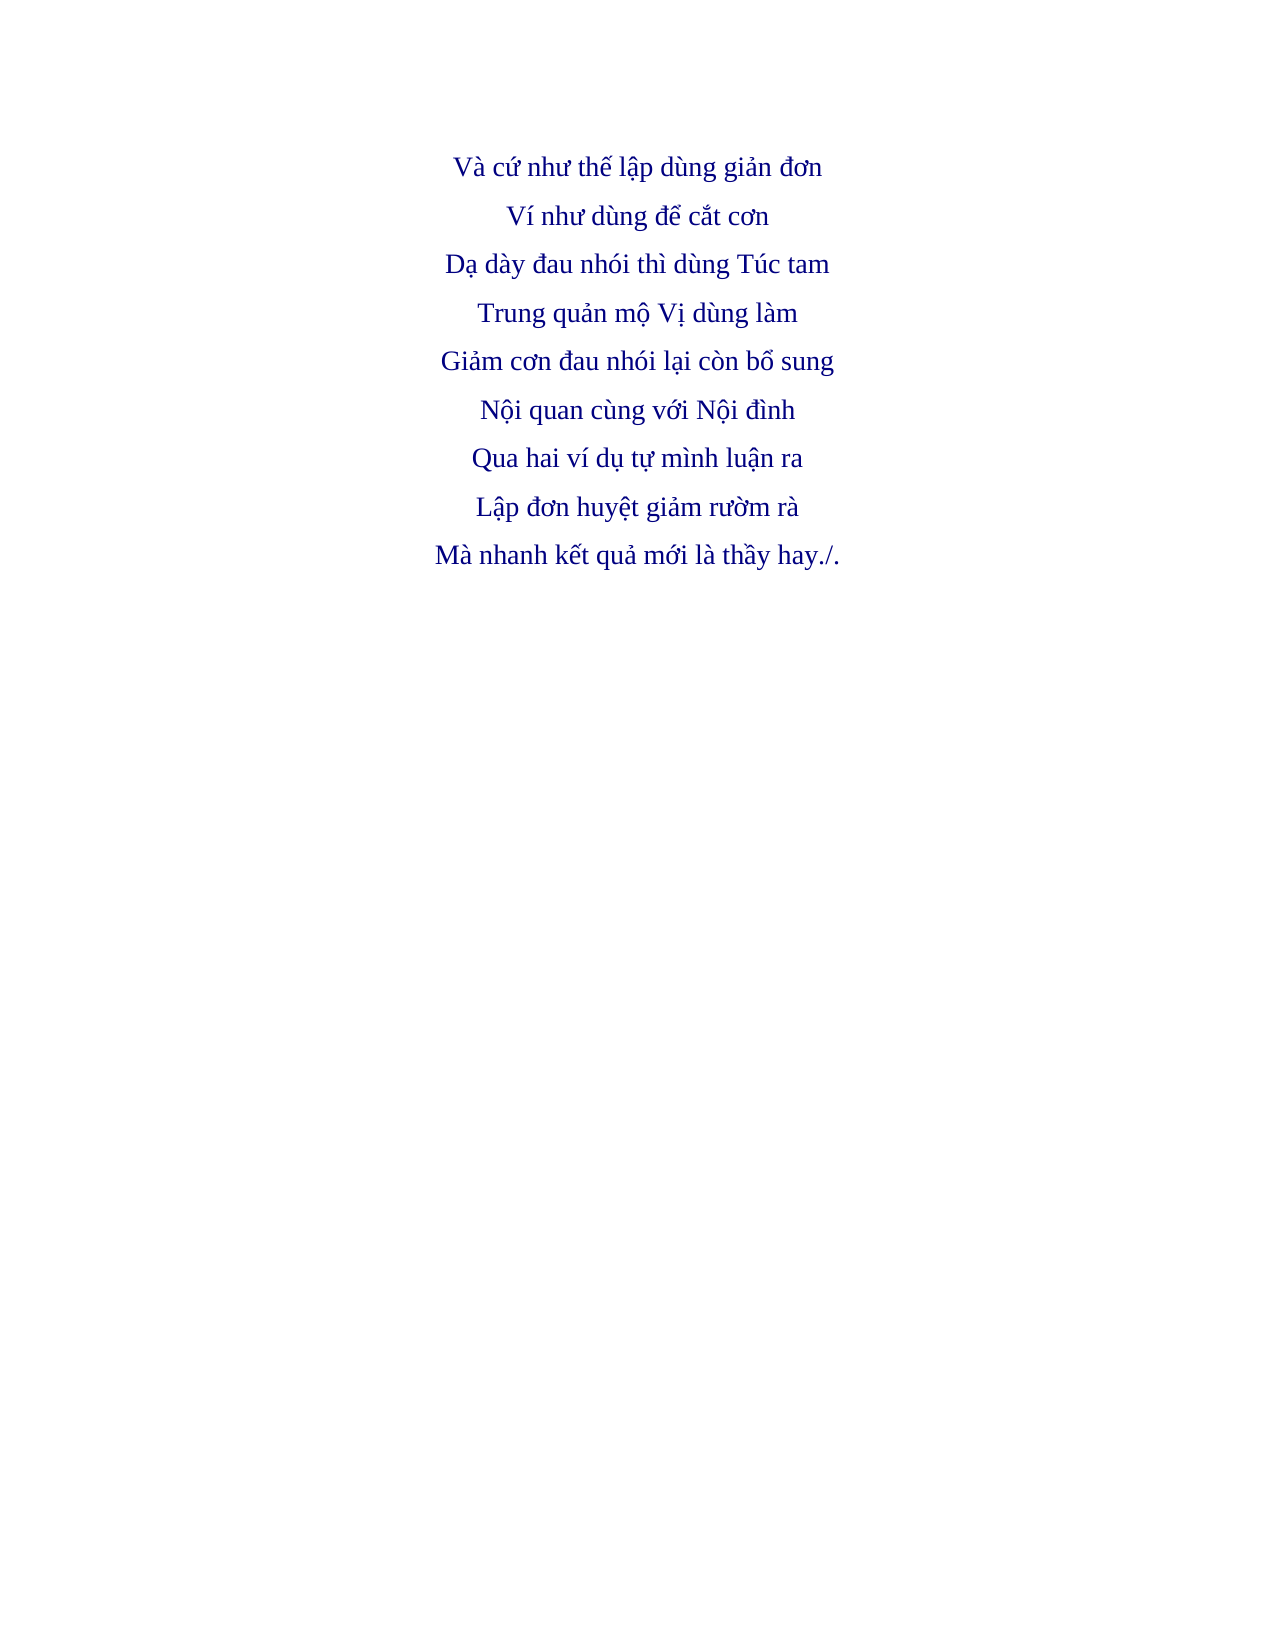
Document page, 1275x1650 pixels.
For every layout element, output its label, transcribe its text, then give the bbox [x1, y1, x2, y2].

text Và cứ như thế lập dùng giản đơn [150, 150, 1125, 182]
text Trung quản mộ Vị dùng làm [150, 296, 1125, 328]
text Ví như dùng để cắt cơn [150, 198, 1125, 231]
text Nội quan cùng với Nội đình [150, 393, 1125, 425]
text Lập đơn huyệt giảm rườm rà [150, 490, 1125, 522]
text Dạ dày đau nhói thì dùng Túc tam [150, 247, 1125, 279]
text Mà nhanh kết quả mới là thầy hay./. [150, 538, 1125, 571]
text Qua hai ví dụ tự mình luận ra [150, 441, 1125, 474]
text Giảm cơn đau nhói lại còn bổ sung [150, 344, 1125, 377]
